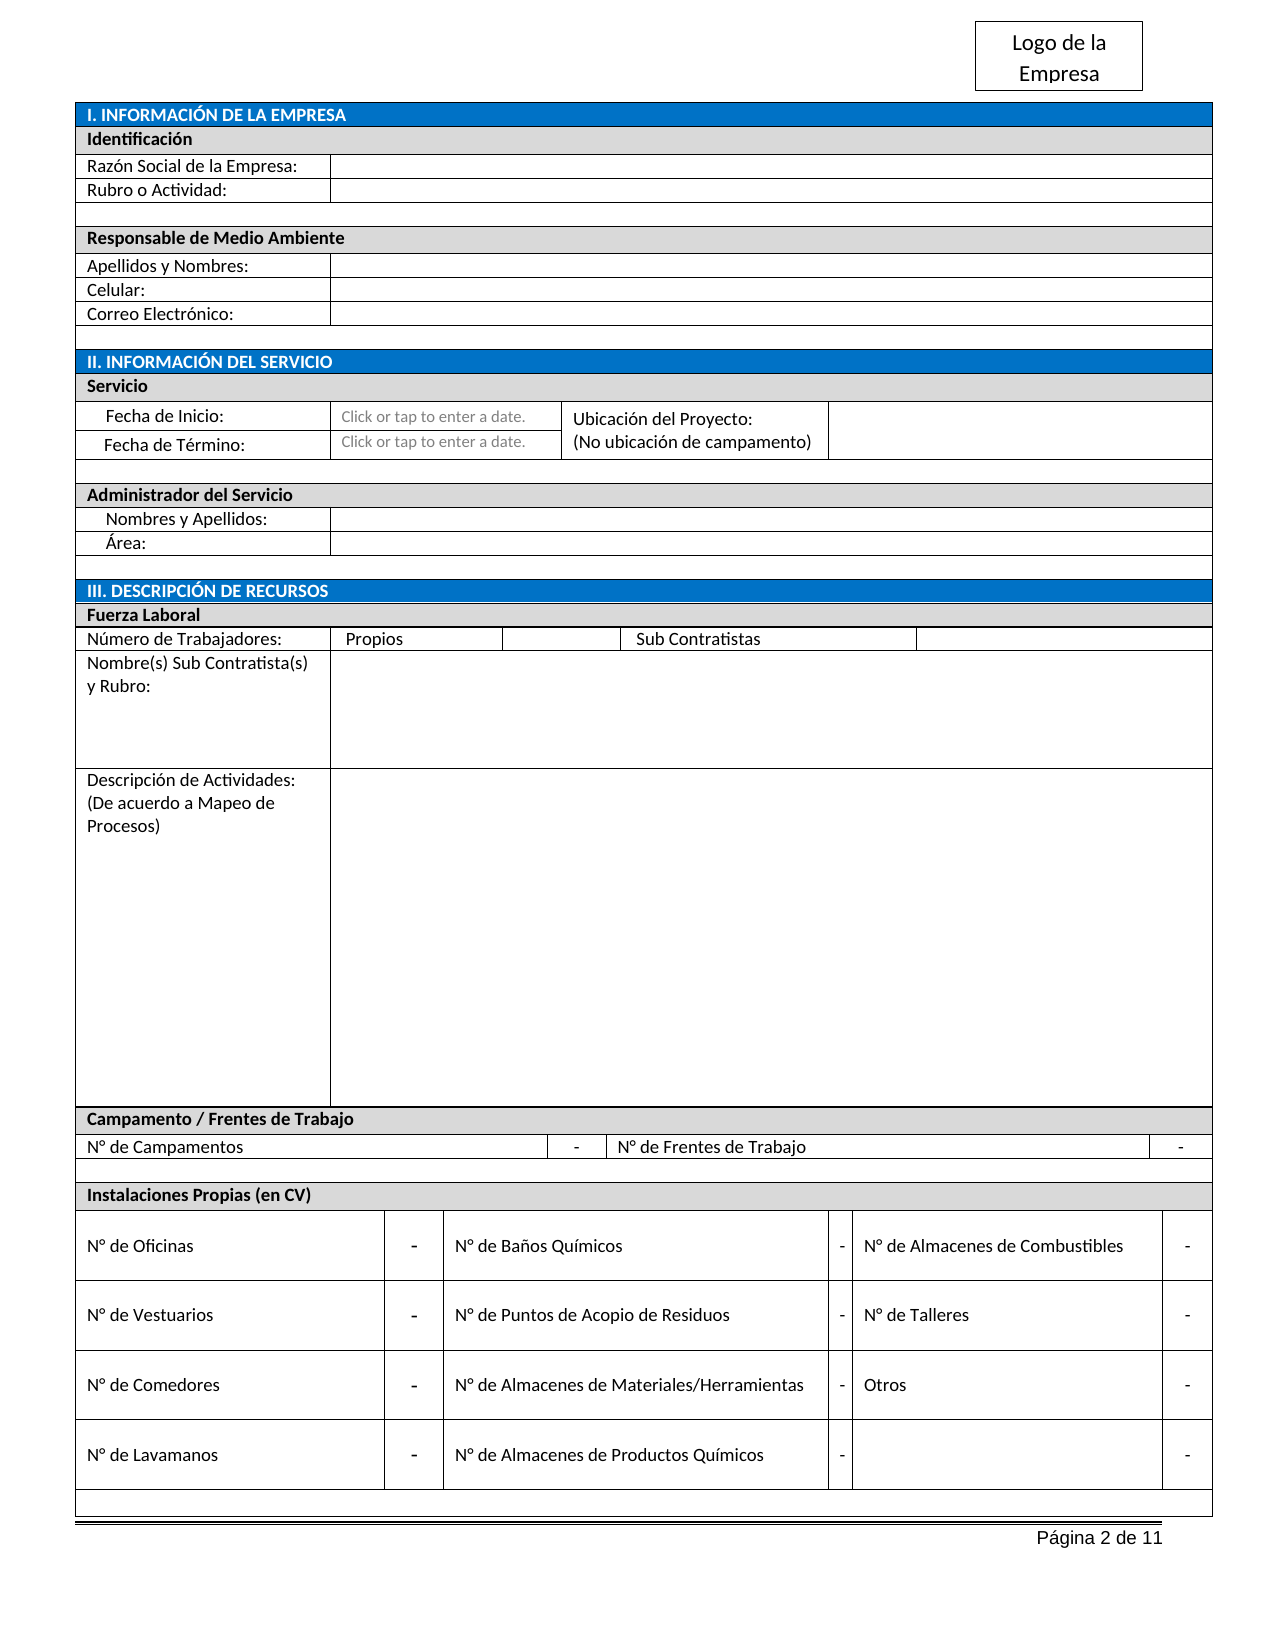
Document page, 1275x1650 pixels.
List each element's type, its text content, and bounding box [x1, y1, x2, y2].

table_cell [829, 1420, 852, 1489]
table_cell [331, 302, 1212, 325]
table_cell Número de Trabajadores: [76, 628, 330, 650]
table_cell Razón Social de la Empresa: [76, 155, 330, 178]
table_cell II. INFORMACIÓN DEL SERVICIO [76, 350, 1212, 373]
table_cell Identificación [76, 127, 1212, 154]
table_cell [548, 1135, 606, 1158]
table_cell Responsable de Medio Ambiente [76, 227, 1212, 253]
table_cell N° de Frentes de Trabajo [607, 1135, 1149, 1158]
table_cell Ubicación del Proyecto: (No ubicación de campamento) [562, 402, 828, 459]
table_cell Administrador del Servicio [76, 484, 1212, 507]
table_cell N° de Oficinas [76, 1211, 384, 1280]
table_cell [1163, 1351, 1212, 1419]
table_cell [1163, 1420, 1212, 1489]
table_cell [331, 179, 1212, 202]
table_cell [1150, 1135, 1212, 1158]
table_cell N° de Comedores [76, 1351, 384, 1419]
table_cell N° de Puntos de Acopio de Residuos [444, 1281, 828, 1349]
table_cell [76, 460, 1212, 483]
table_cell N° de Lavamanos [76, 1420, 384, 1489]
table_cell Propios [331, 628, 502, 650]
table_cell Nombre(s) Sub Contratista(s) y Rubro: [76, 651, 330, 767]
table_cell [331, 278, 1212, 301]
table_cell N° de Almacenes de Combustibles [853, 1211, 1162, 1280]
table_cell Fecha de Inicio: [76, 402, 330, 430]
table_cell Otros [853, 1351, 1162, 1419]
table_cell [829, 1351, 852, 1419]
table_cell [829, 402, 1212, 459]
table_cell [1163, 1281, 1212, 1349]
table_cell Sub Contratistas [621, 628, 916, 650]
table_cell [503, 628, 620, 650]
table_cell Nombres y Apellidos: [76, 508, 330, 531]
table_cell [1163, 1211, 1212, 1280]
table_cell Correo Electrónico: [76, 302, 330, 325]
table_cell Celular: [76, 278, 330, 301]
table_cell [853, 1420, 1162, 1489]
table_cell [829, 1211, 852, 1280]
table_cell [331, 769, 1212, 1106]
table_cell N° de Baños Químicos [444, 1211, 828, 1280]
table_cell [331, 651, 1212, 767]
table_cell Fecha de Término: [76, 431, 330, 459]
table_cell N° de Vestuarios [76, 1281, 384, 1349]
table_cell [829, 1281, 852, 1349]
table_cell N° de Almacenes de Materiales/Herramientas [444, 1351, 828, 1419]
table_cell [76, 556, 1212, 578]
table_cell [917, 628, 1212, 650]
table_cell Servicio [76, 374, 1212, 401]
table_cell [76, 326, 1212, 349]
table_cell [76, 1159, 1212, 1182]
table_cell [331, 254, 1212, 277]
table_cell N° de Almacenes de Productos Químicos [444, 1420, 828, 1489]
table_cell Campamento / Frentes de Trabajo [76, 1108, 1212, 1134]
table_cell [331, 508, 1212, 531]
table_cell Apellidos y Nombres: [76, 254, 330, 277]
table_cell N° de Campamentos [76, 1135, 547, 1158]
table_cell III. DESCRIPCIÓN DE RECURSOS [76, 580, 1212, 602]
table_cell Rubro o Actividad: [76, 179, 330, 202]
table_cell [76, 1490, 1212, 1516]
table_cell [76, 203, 1212, 226]
table_cell [331, 532, 1212, 554]
table_cell Área: [76, 532, 330, 554]
table_cell Descripción de Actividades: (De acuerdo a Mapeo de Procesos) [76, 769, 330, 1106]
table_cell [331, 155, 1212, 178]
table_cell Fuerza Laboral [76, 604, 1212, 626]
table_header I. INFORMACIÓN DE LA EMPRESA [76, 103, 1212, 126]
table_cell N° de Talleres [853, 1281, 1162, 1349]
table_cell Instalaciones Propias (en CV) [76, 1183, 1212, 1210]
